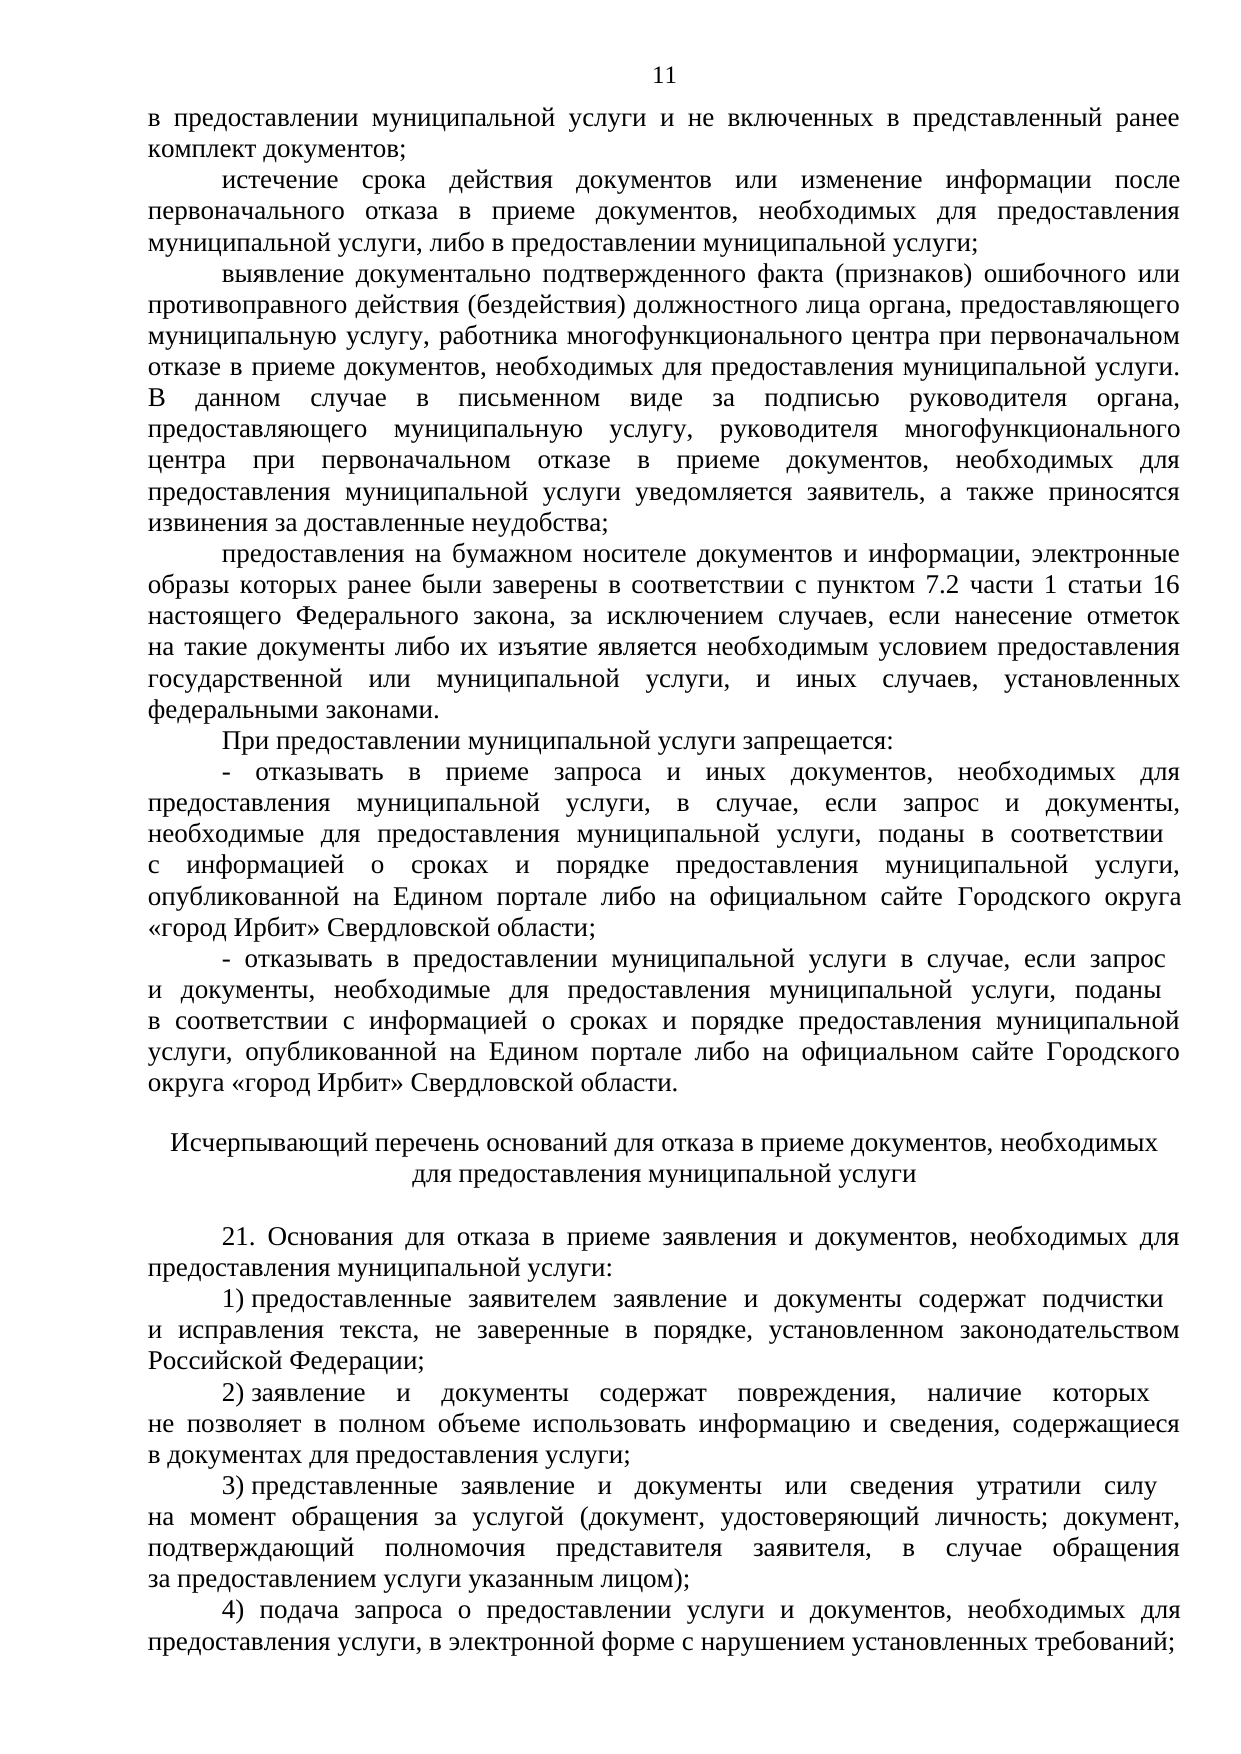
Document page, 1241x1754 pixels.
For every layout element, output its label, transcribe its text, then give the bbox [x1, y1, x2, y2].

text 1) предоставленные заявителем заявление и документы содержат подчистки и исправления текста, не заверенные в порядке, установленном законодательством Российской Федерации; [148, 1282, 1181, 1376]
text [148, 101, 1181, 163]
text выявление документально подтвержденного факта (признаков) ошибочного или противоправного действия (бездействия) должностного лица органа, предоставляющего муниципальную услугу, работника многофункционального центра при первоначальном отказе в приеме документов, необходимых для предоставления муниципальной услуги. В данном случае в письменном виде за подписью руководителя органа, предоставляющего муниципальную услугу, руководителя многофункционального центра при первоначальном отказе в приеме документов, необходимых для предоставления муниципальной услуги уведомляется заявитель, а также приносятся извинения за доставленные неудобства; [148, 257, 1181, 537]
text предоставления на бумажном носителе документов и информации, электронные образы которых ранее были заверены в соответствии с пунктом 7.2 части 1 статьи 16 настоящего Федерального закона, за исключением случаев, если нанесение отметок на такие документы либо их изъятие является необходимым условием предоставления государственной или муниципальной услуги, и иных случаев, установленных федеральными законами. [148, 537, 1181, 724]
text 4) подача запроса о предоставлении услуги и документов, необходимых для предоставления услуги, в электронной форме с нарушением установленных требований; [148, 1594, 1181, 1656]
text 3) представленные заявление и документы или сведения утратили силу на момент обращения за услугой (документ, удостоверяющий личность; документ, подтверждающий полномочия представителя заявителя, в случае обращения за предоставлением услуги указанным лицом); [148, 1469, 1181, 1594]
text истечение срока действия документов или изменение информации после первоначального отказа в приеме документов, необходимых для предоставления муниципальной услуги, либо в предоставлении муниципальной услуги; [148, 163, 1181, 257]
text При предоставлении муниципальной услуги запрещается: [148, 724, 1181, 755]
text - отказывать в приеме запроса и иных документов, необходимых для предоставления муниципальной услуги, в случае, если запрос и документы, необходимые для предоставления муниципальной услуги, поданы в соответствии с информацией о сроках и порядке предоставления муниципальной услуги, опубликованной на Едином портале либо на официальном сайте Городского округа «город Ирбит» Свердловской области; [148, 755, 1181, 942]
text Исчерпывающий перечень оснований для отказа в приеме документов, необходимых для предоставления муниципальной услуги [148, 1126, 1181, 1189]
text - отказывать в предоставлении муниципальной услуги в случае, если запрос и документы, необходимые для предоставления муниципальной услуги, поданы в соответствии с информацией о сроках и порядке предоставления муниципальной услуги, опубликованной на Едином портале либо на официальном сайте Городского округа «город Ирбит» Свердловской области. [148, 942, 1181, 1098]
text 2) заявление и документы содержат повреждения, наличие которых не позволяет в полном объеме использовать информацию и сведения, содержащиеся в документах для предоставления услуги; [148, 1376, 1181, 1469]
text 21. Основания для отказа в приеме заявления и документов, необходимых для предоставления муниципальной услуги: [148, 1220, 1181, 1282]
